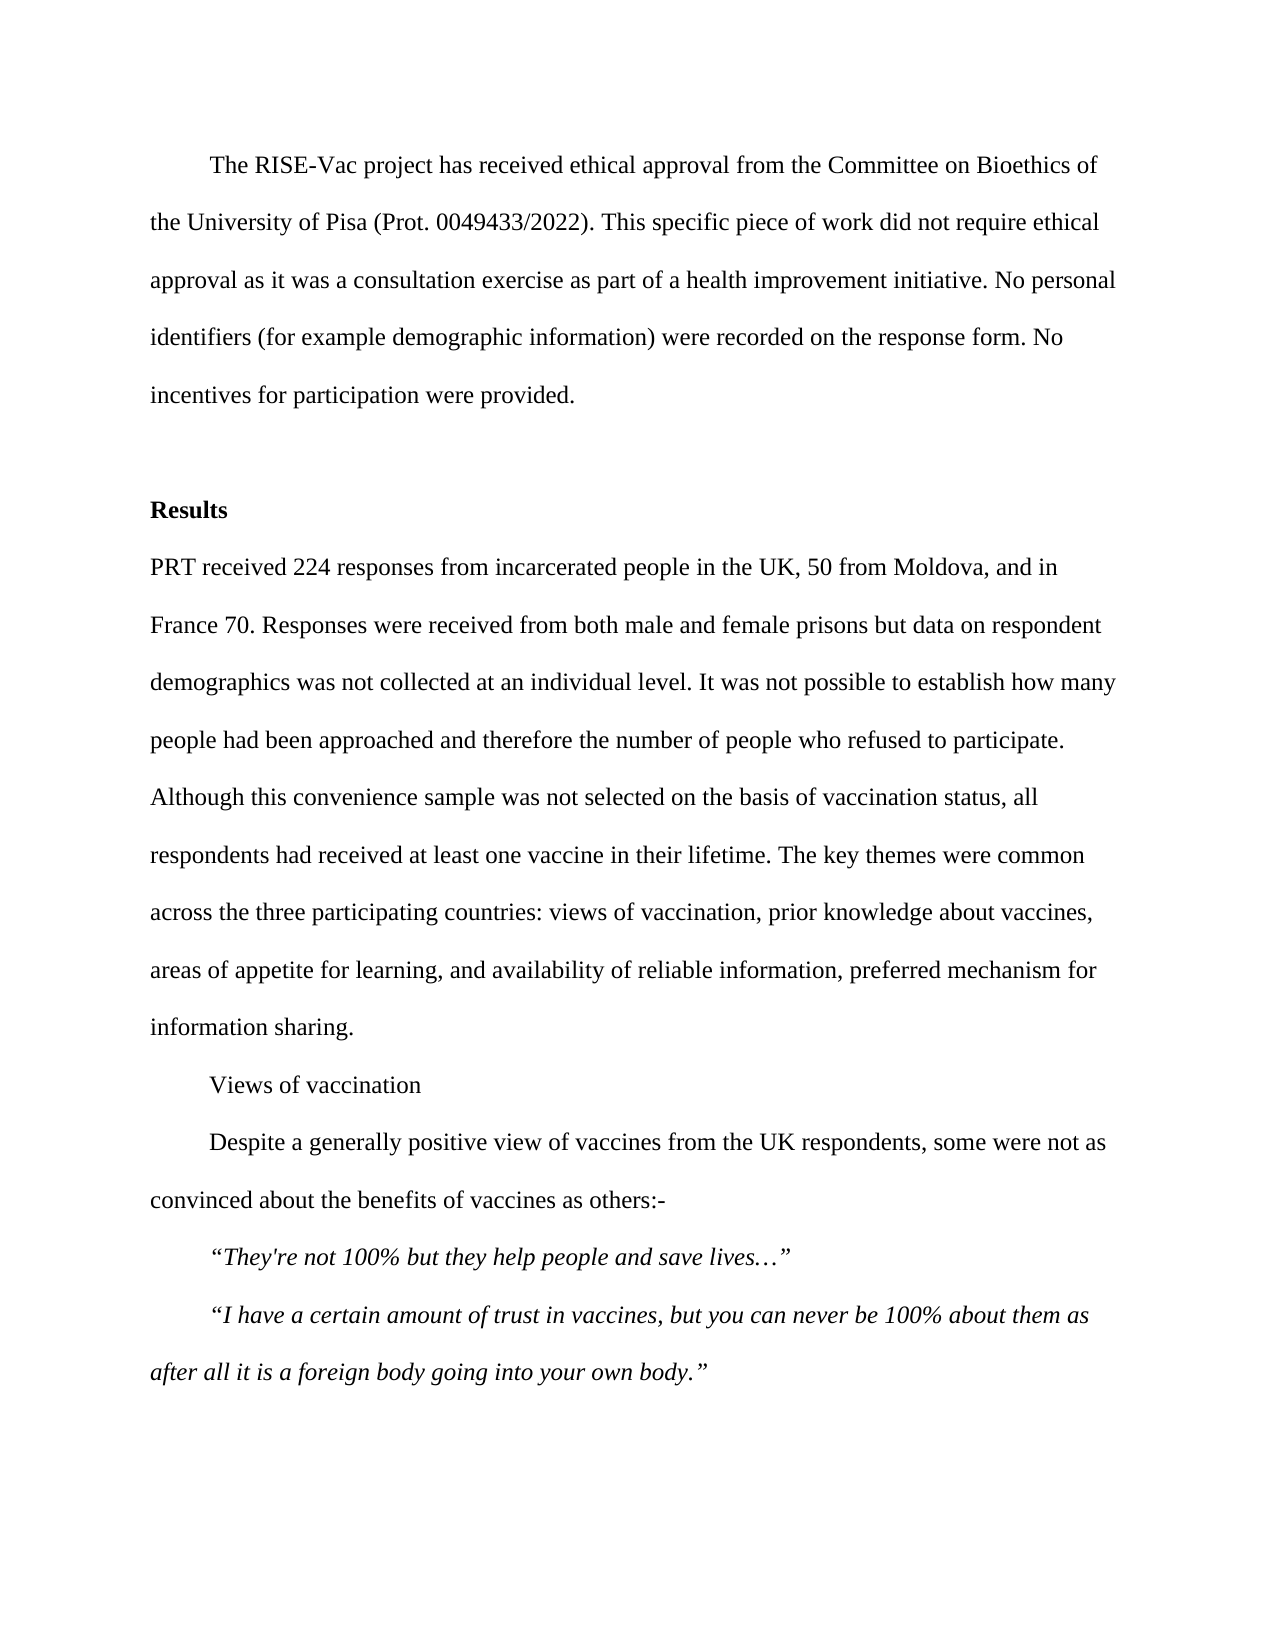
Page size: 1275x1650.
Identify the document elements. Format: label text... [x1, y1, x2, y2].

text Although this convenience sample was not selected on the basis of vaccination status, all respondents had received at least one vaccine in their lifetime. The key themes were common across the three participating countries: views of vaccination, prior knowledge about vaccines, areas of appetite for learning, and availability of reliable information, preferred mechanism for information sharing. [150, 782, 1125, 1041]
text Results [150, 495, 1125, 524]
text “They're not 100% but they help people and save lives…” [150, 1242, 1125, 1271]
text PRT received 224 responses from incarcerated people in the UK, 50 from Moldova, and in France 70. Responses were received from both male and female prisons but data on respondent demographics was not collected at an individual level. It was not possible to establish how many people had been approached and therefore the number of people who refused to participate. [150, 552, 1125, 754]
text “I have a certain amount of trust in vaccines, but you can never be 100% about them as after all it is a foreign body going into your own body.” [150, 1300, 1125, 1386]
text The RISE-Vac project has received ethical approval from the Committee on Bioethics of the University of Pisa (Prot. 0049433/2022). This specific piece of work did not require ethical approval as it was a consultation exercise as part of a health improvement initiative. No personal identifiers (for example demographic information) were recorded on the response form. No incentives for participation were provided. [150, 150, 1125, 409]
text Despite a generally positive view of vaccines from the UK respondents, some were not as convinced about the benefits of vaccines as others:- [150, 1127, 1125, 1214]
text Views of vaccination [150, 1070, 1125, 1099]
